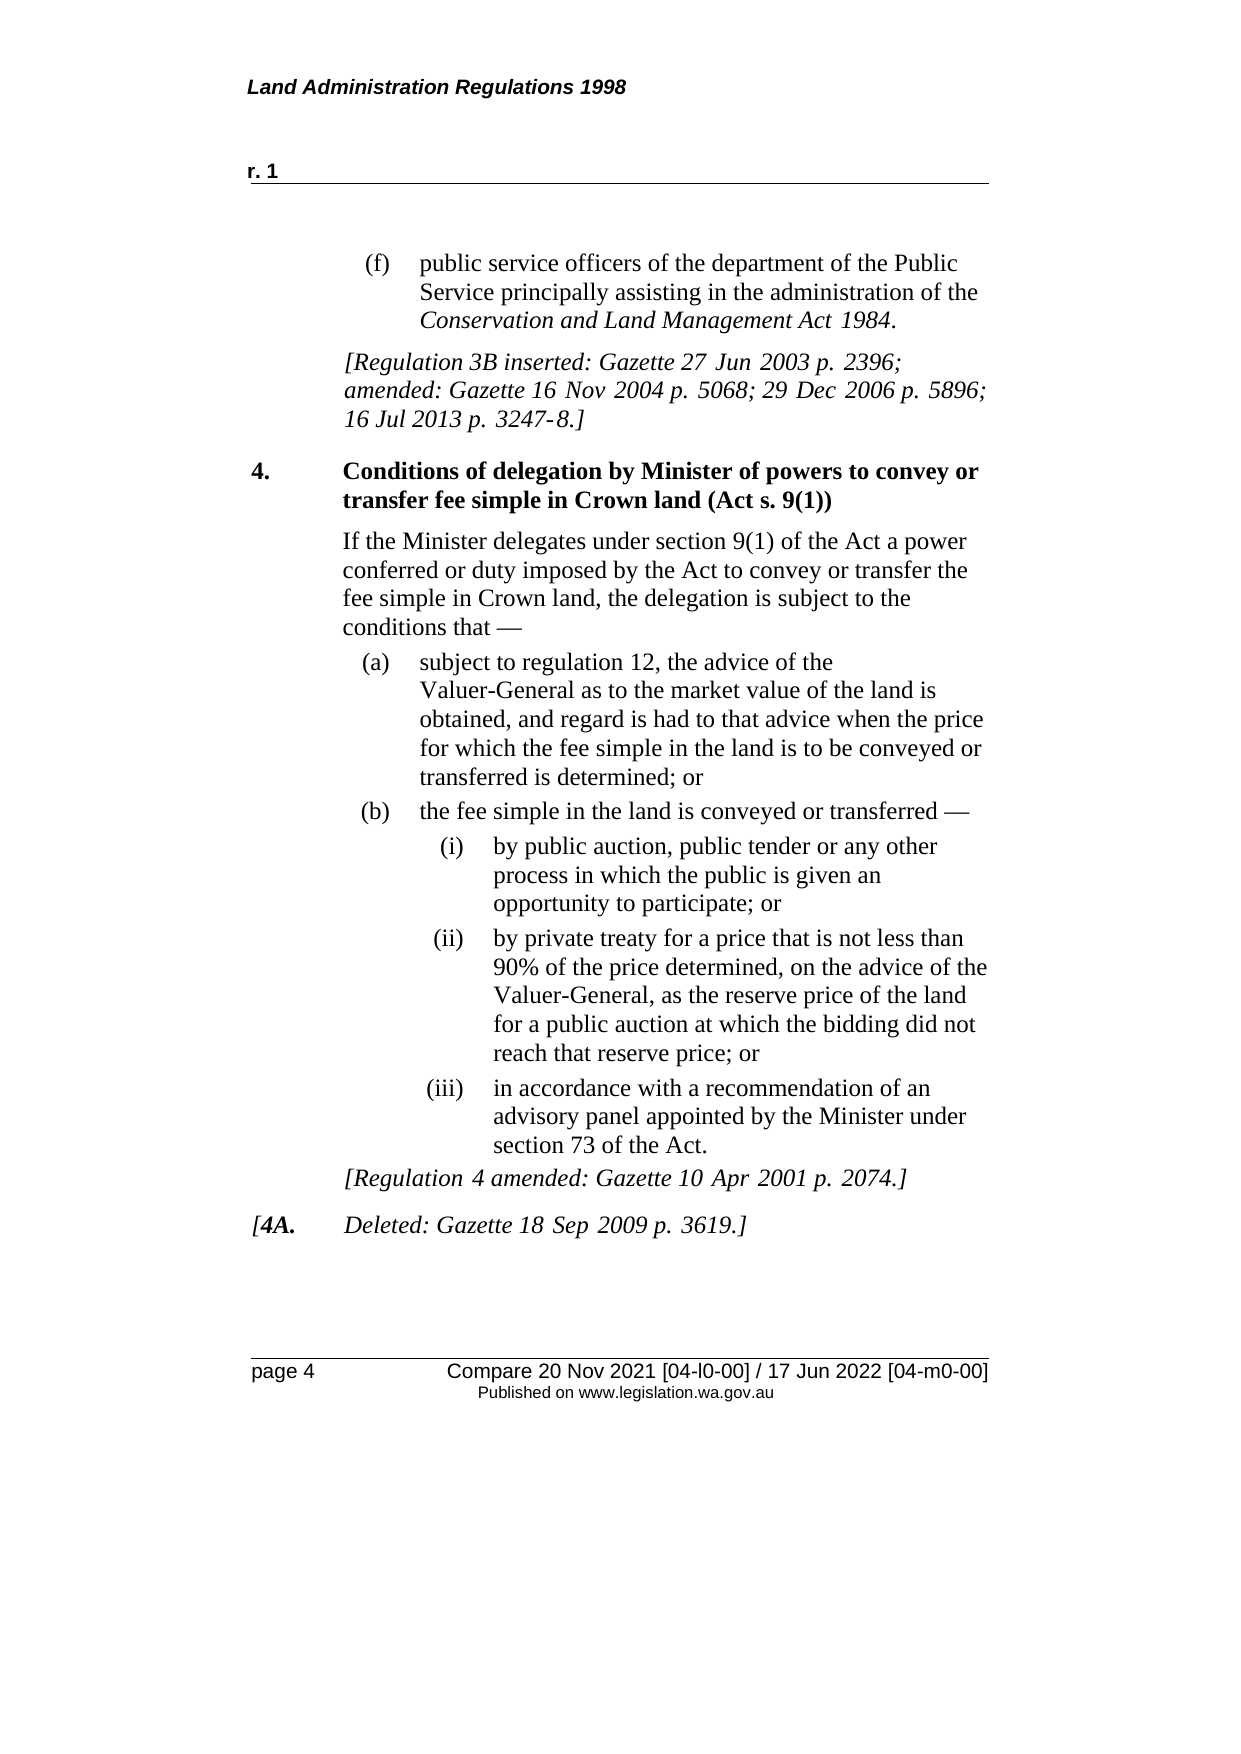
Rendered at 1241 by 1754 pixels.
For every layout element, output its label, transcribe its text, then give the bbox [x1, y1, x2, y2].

text [Regulation 3B inserted: Gazette 27 Jun 2003 p. 2396; amended: Gazette 16 Nov 2004 p. 5068; 29 Dec 2006 p. 5896; 16 Jul 2013 p. 3247-8.] [251, 347, 989, 433]
text (ii) by private treaty for a price that is not less than 90% of the price determined, on the advice of the Valuer-General, as the reserve price of the land for a public auction at which the bidding did not reach that reserve price; or [251, 923, 989, 1067]
subtitle 4. Conditions of delegation by Minister of powers to convey or transfer fee simple in Crown land (Act s. 9(1)) [251, 456, 989, 513]
text (b) the fee simple in the land is conveyed or transferred — [251, 796, 989, 825]
text (i) by public auction, public tender or any other process in which the public is given an opportunity to participate; or [251, 831, 989, 917]
text (f) public service officers of the department of the Public Service principally assisting in the administration of the Conservation and Land Management Act 1984. [251, 248, 989, 334]
text (iii) in accordance with a recommendation of an advisory panel appointed by the Minister under section 73 of the Act. [251, 1073, 989, 1159]
text If the Minister delegates under section 9(1) of the Act a power conferred or duty imposed by the Act to convey or transfer the fee simple in Crown land, the delegation is subject to the conditions that — [251, 526, 989, 641]
text [4A. Deleted: Gazette 18 Sep 2009 p. 3619.] [251, 1211, 989, 1239]
text [Regulation 4 amended: Gazette 10 Apr 2001 p. 2074.] [251, 1163, 989, 1192]
text (a) subject to regulation 12, the advice of the Valuer-General as to the market value of the land is obtained, and regard is had to that advice when the price for which the fee simple in the land is to be conveyed or transferred is determined; or [251, 647, 989, 791]
